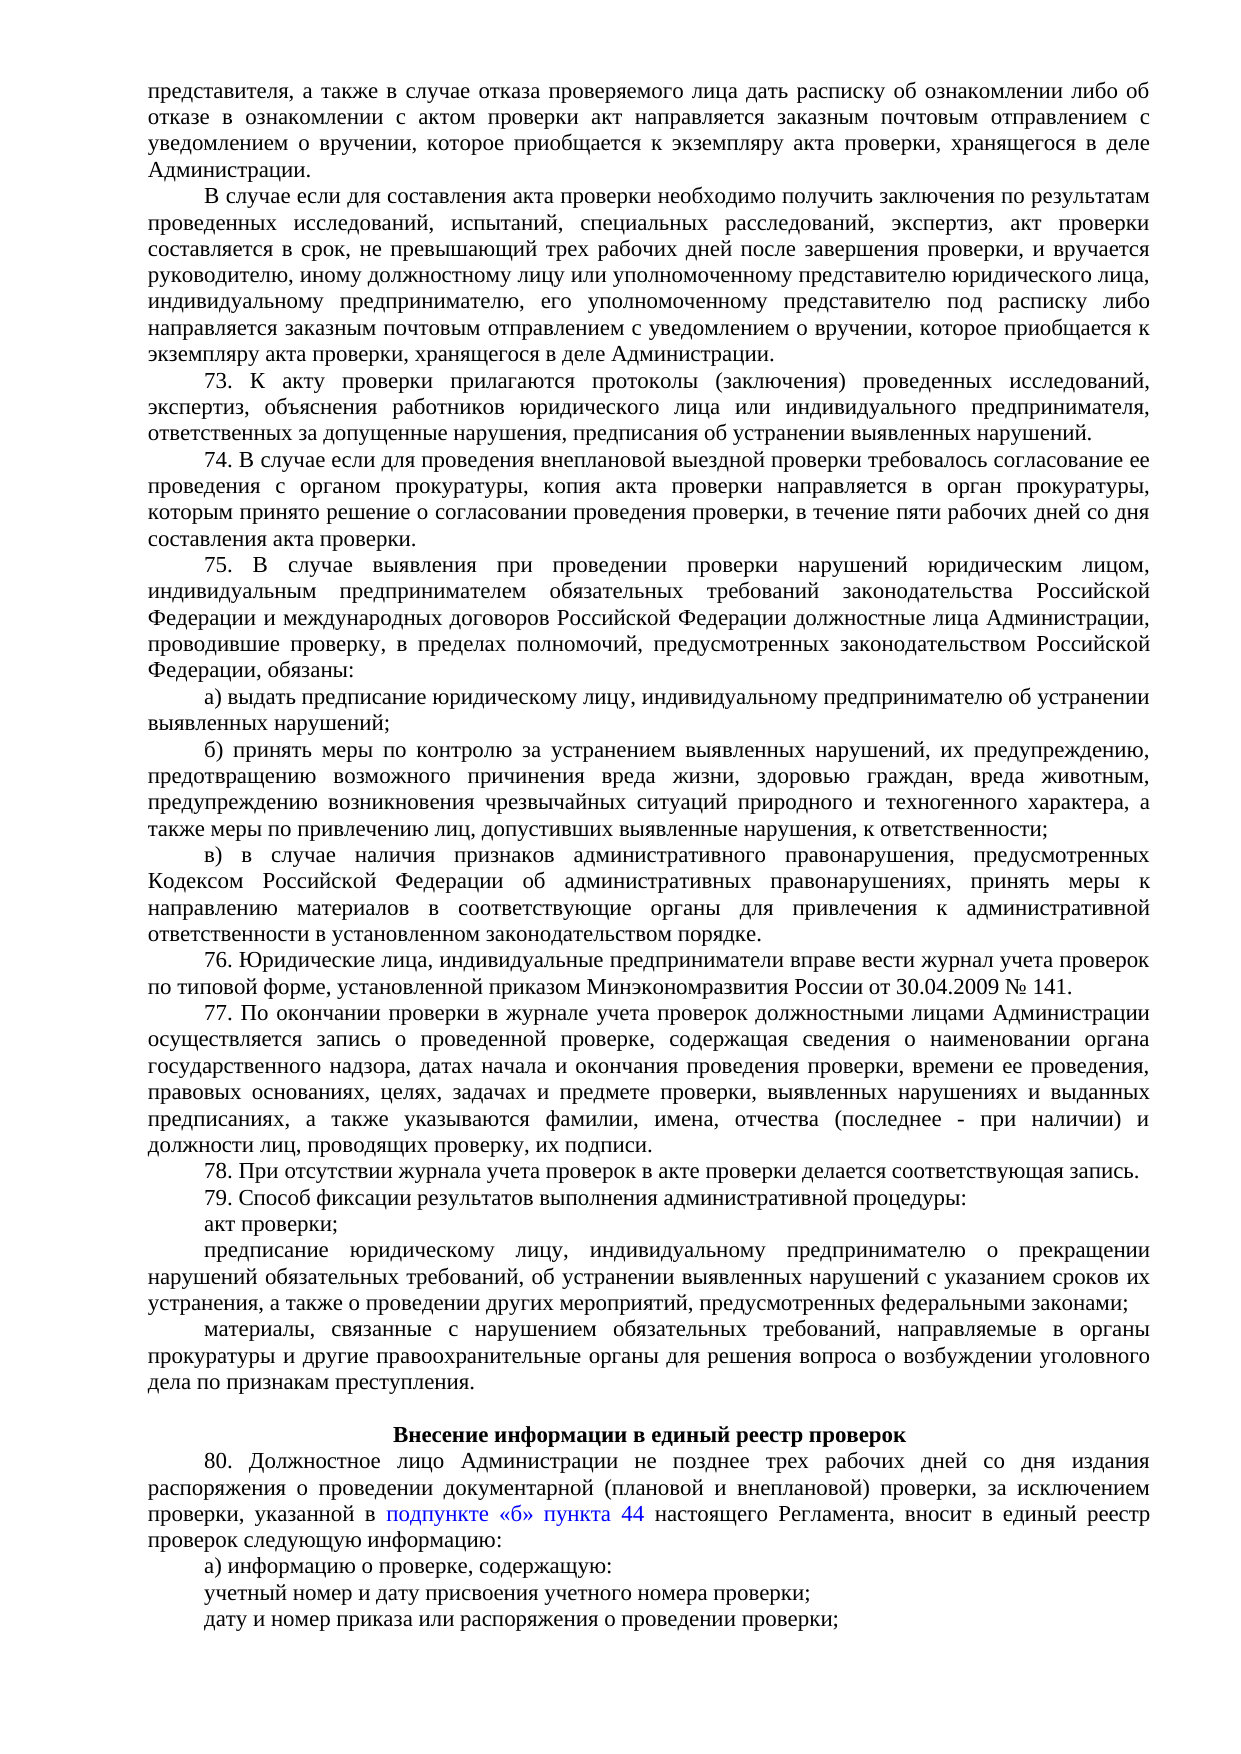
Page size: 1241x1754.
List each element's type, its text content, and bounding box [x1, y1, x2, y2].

text 79. Способ фиксации результатов выполнения административной процедуры: [148, 1184, 1152, 1210]
text материалы, связанные с нарушением обязательных требований, направляемые в органы прокуратуры и другие правоохранительные органы для решения вопроса о возбуждении уголовного дела по признакам преступления. [148, 1315, 1152, 1394]
text а) информацию о проверке, содержащую: [148, 1553, 1152, 1579]
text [148, 77, 1152, 182]
title Внесение информации в единый реестр проверок [148, 1421, 1152, 1447]
text 74. В случае если для проведения внеплановой выездной проверки требовалось согласование ее проведения с органом прокуратуры, копия акта проверки направляется в орган прокуратуры, которым принято решение о согласовании проведения проверки, в течение пяти рабочих дней со дня составления акта проверки. [148, 446, 1152, 551]
text 76. Юридические лица, индивидуальные предприниматели вправе вести журнал учета проверок по типовой форме, установленной приказом Минэкономразвития России от 30.04.2009 № 141. [148, 946, 1152, 999]
text 75. В случае выявления при проведении проверки нарушений юридическим лицом, индивидуальным предпринимателем обязательных требований законодательства Российской Федерации и международных договоров Российской Федерации должностные лица Администрации, проводившие проверку, в пределах полномочий, предусмотренных законодательством Российской Федерации, обязаны: [148, 551, 1152, 683]
text 80. Должностное лицо Администрации не позднее трех рабочих дней со дня издания распоряжения о проведении документарной (плановой и внеплановой) проверки, за исключением проверки, указанной в подпункте «б» пункта 44 настоящего Регламента, вносит в единый реестр проверок следующую информацию: [148, 1447, 1152, 1553]
text в) в случае наличия признаков административного правонарушения, предусмотренных Кодексом Российской Федерации об административных правонарушениях, принять меры к направлению материалов в соответствующие органы для привлечения к административной ответственности в установленном законодательством порядке. [148, 841, 1152, 946]
text учетный номер и дату присвоения учетного номера проверки; [148, 1579, 1152, 1605]
text В случае если для составления акта проверки необходимо получить заключения по результатам проведенных исследований, испытаний, специальных расследований, экспертиз, акт проверки составляется в срок, не превышающий трех рабочих дней после завершения проверки, и вручается руководителю, иному должностному лицу или уполномоченному представителю юридического лица, индивидуальному предпринимателю, его уполномоченному представителю под расписку либо направляется заказным почтовым отправлением с уведомлением о вручении, которое приобщается к экземпляру акта проверки, хранящегося в деле Администрации. [148, 182, 1152, 367]
text акт проверки; [148, 1210, 1152, 1236]
text 77. По окончании проверки в журнале учета проверок должностными лицами Администрации осуществляется запись о проведенной проверке, содержащая сведения о наименовании органа государственного надзора, датах начала и окончания проведения проверки, времени ее проведения, правовых основаниях, целях, задачах и предмете проверки, выявленных нарушениях и выданных предписаниях, а также указываются фамилии, имена, отчества (последнее - при наличии) и должности лиц, проводящих проверку, их подписи. [148, 999, 1152, 1157]
text а) выдать предписание юридическому лицу, индивидуальному предпринимателю об устранении выявленных нарушений; [148, 683, 1152, 736]
text 73. К акту проверки прилагаются протоколы (заключения) проведенных исследований, экспертиз, объяснения работников юридического лица или индивидуального предпринимателя, ответственных за допущенные нарушения, предписания об устранении выявленных нарушений. [148, 367, 1152, 446]
text б) принять меры по контролю за устранением выявленных нарушений, их предупреждению, предотвращению возможного причинения вреда жизни, здоровью граждан, вреда животным, предупреждению возникновения чрезвычайных ситуаций природного и техногенного характера, а также меры по привлечению лиц, допустивших выявленные нарушения, к ответственности; [148, 736, 1152, 841]
text 78. При отсутствии журнала учета проверок в акте проверки делается соответствующая запись. [148, 1157, 1152, 1184]
text дату и номер приказа или распоряжения о проведении проверки; [148, 1605, 1152, 1632]
text предписание юридическому лицу, индивидуальному предпринимателю о прекращении нарушений обязательных требований, об устранении выявленных нарушений с указанием сроков их устранения, а также о проведении других мероприятий, предусмотренных федеральными законами; [148, 1236, 1152, 1315]
